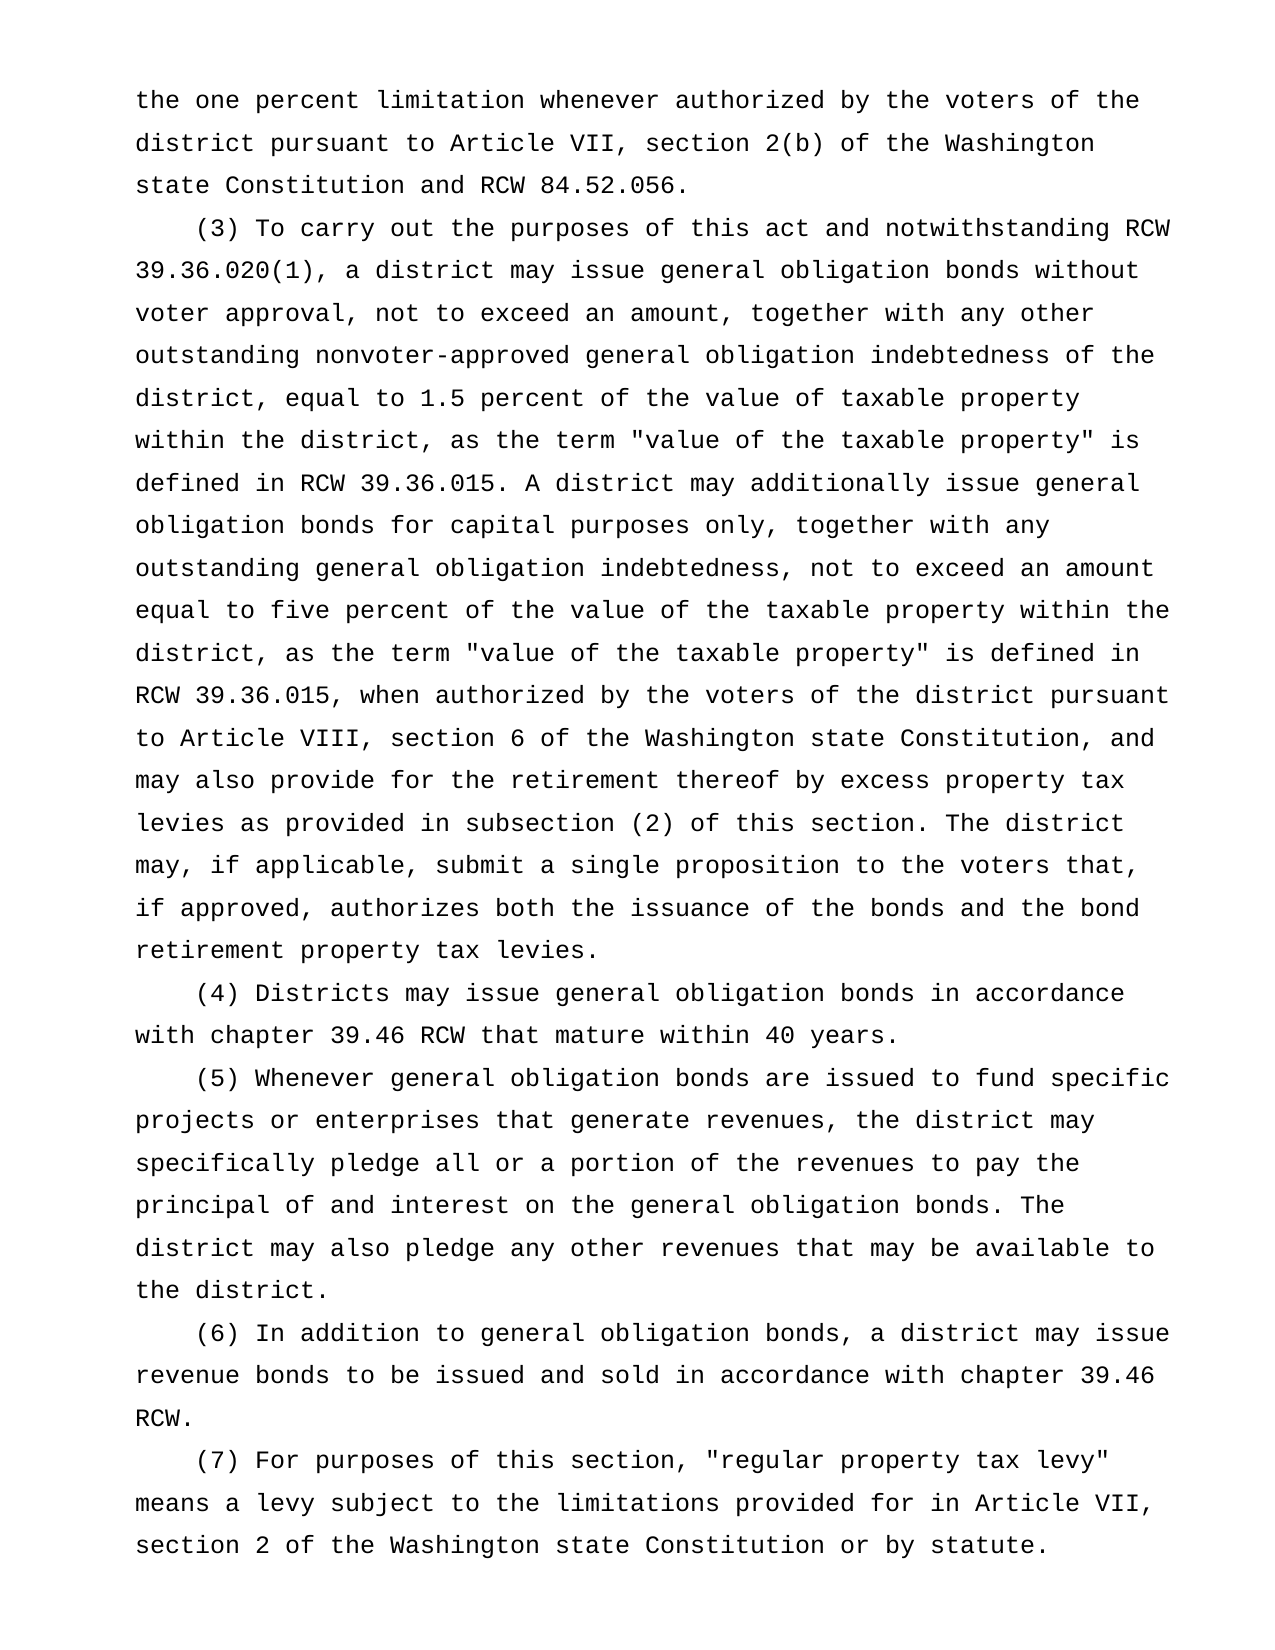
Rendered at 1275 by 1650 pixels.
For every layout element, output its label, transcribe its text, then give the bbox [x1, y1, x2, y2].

text (3) To carry out the purposes of this act and notwithstanding RCW 39.36.020(1), a district may issue general obligation bonds without voter approval, not to exceed an amount, together with any other outstanding nonvoter-approved general obligation indebtedness of the district, equal to 1.5 percent of the value of taxable property within the district, as the term "value of the taxable property" is defined in RCW 39.36.015. A district may additionally issue general obligation bonds for capital purposes only, together with any outstanding general obligation indebtedness, not to exceed an amount equal to five percent of the value of the taxable property within the district, as the term "value of the taxable property" is defined in RCW 39.36.015, when authorized by the voters of the district pursuant to Article VIII, section 6 of the Washington state Constitution, and may also provide for the retirement thereof by excess property tax levies as provided in subsection (2) of this section. The district may, if applicable, submit a single proposition to the voters that, if approved, authorizes both the issuance of the bonds and the bond retirement property tax levies. [135, 202, 1170, 967]
text (6) In addition to general obligation bonds, a district may issue revenue bonds to be issued and sold in accordance with chapter 39.46 RCW. [135, 1307, 1170, 1435]
text (7) For purposes of this section, "regular property tax levy" means a levy subject to the limitations provided for in Article VII, section 2 of the Washington state Constitution or by statute. [135, 1435, 1170, 1562]
text (4) Districts may issue general obligation bonds in accordance with chapter 39.46 RCW that mature within 40 years. [135, 967, 1170, 1052]
text (5) Whenever general obligation bonds are issued to fund specific projects or enterprises that generate revenues, the district may specifically pledge all or a portion of the revenues to pay the principal of and interest on the general obligation bonds. The district may also pledge any other revenues that may be available to the district. [135, 1052, 1170, 1307]
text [135, 75, 1170, 202]
